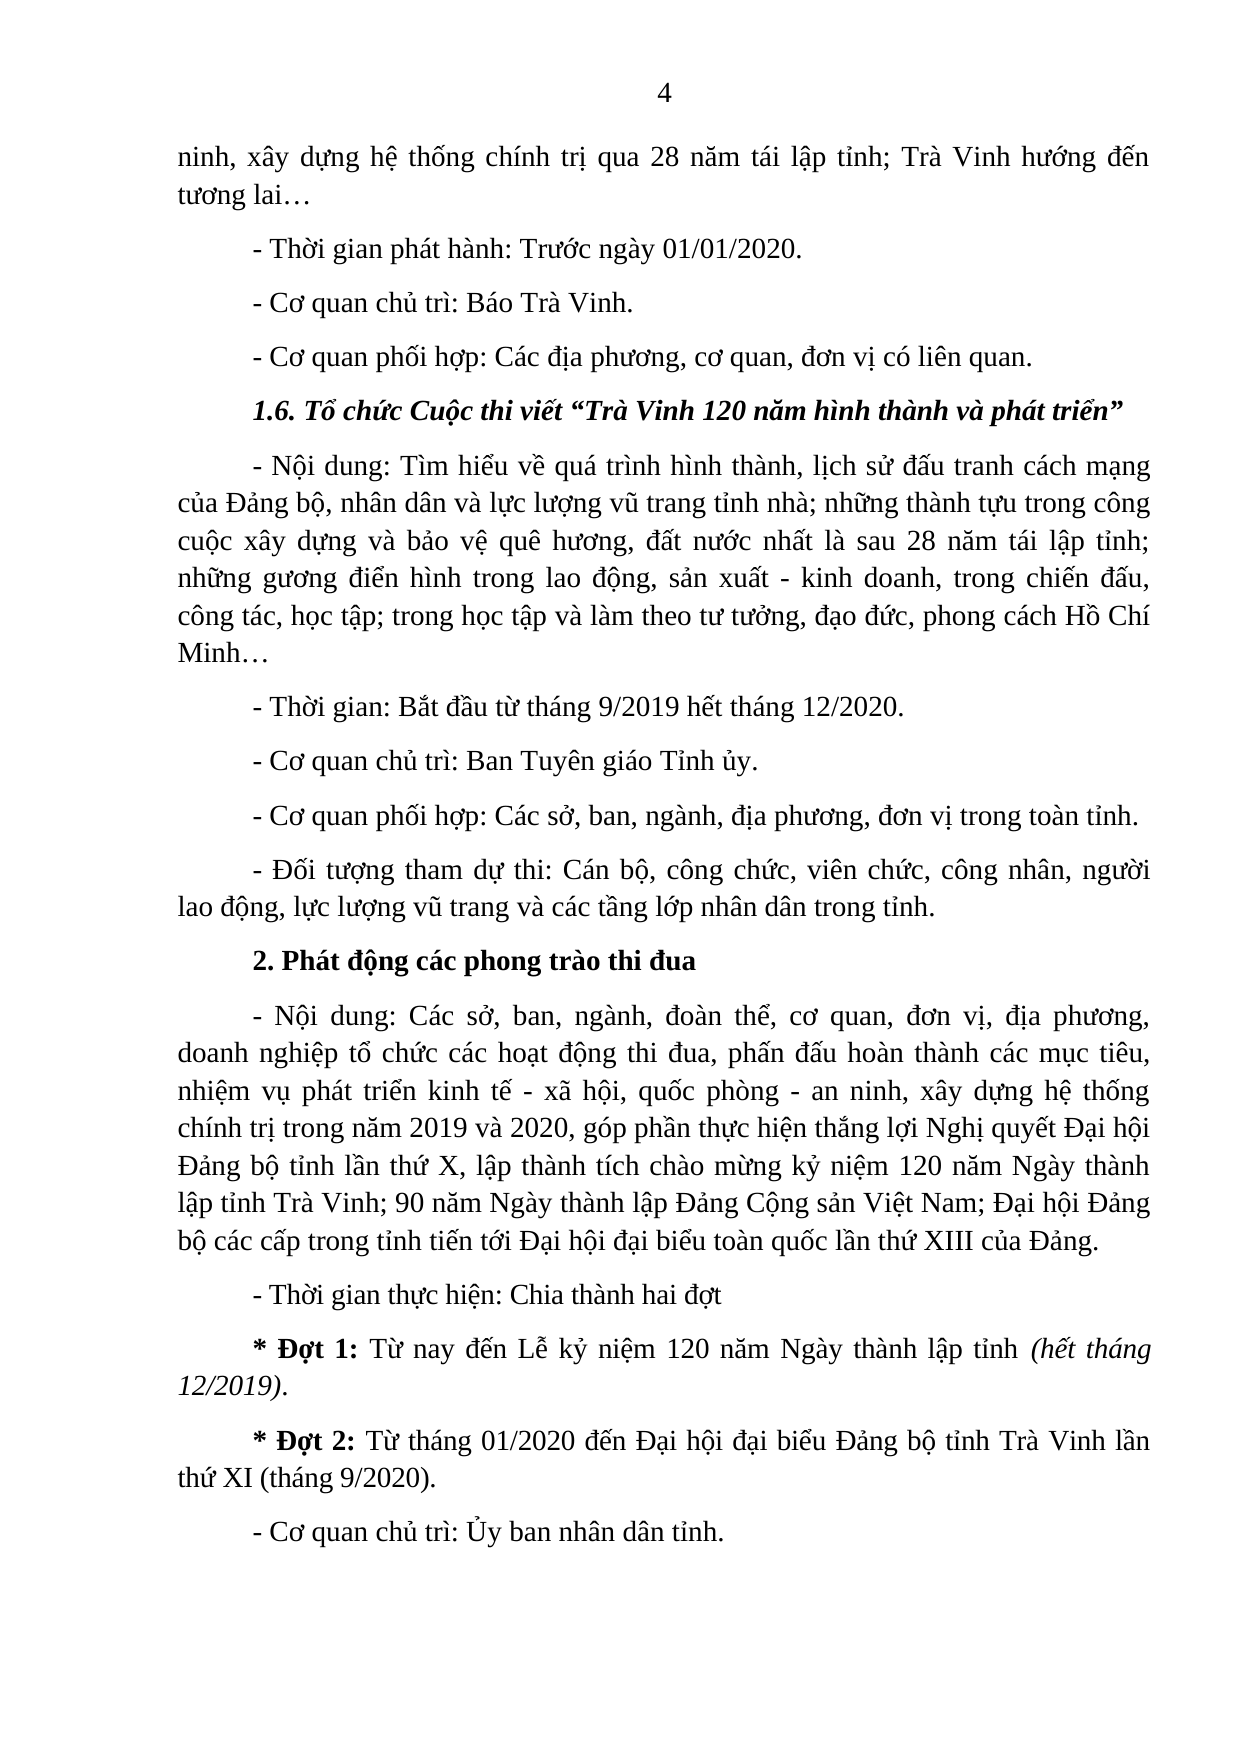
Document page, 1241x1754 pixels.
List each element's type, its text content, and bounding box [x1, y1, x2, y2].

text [177, 137, 1152, 212]
text - Cơ quan chủ trì: Ủy ban nhân dân tỉnh. [177, 1512, 1152, 1549]
text - Thời gian phát hành: Trước ngày 01/01/2020. [177, 228, 1152, 266]
text 2. Phát động các phong trào thi đua [177, 941, 1152, 978]
text * Đợt 2: Từ tháng 01/2020 đến Đại hội đại biểu Đảng bộ tỉnh Trà Vinh lần thứ XI (tháng 9/2020). [177, 1420, 1152, 1495]
text - Thời gian: Bắt đầu từ tháng 9/2019 hết tháng 12/2020. [177, 687, 1152, 724]
text 1.6. Tổ chức Cuộc thi viết “Trà Vinh 120 năm hình thành và phát triển” [177, 391, 1152, 428]
text - Đối tượng tham dự thi: Cán bộ, công chức, viên chức, công nhân, người lao động, lực lượng vũ trang và các tầng lớp nhân dân trong tỉnh. [177, 849, 1152, 924]
text - Thời gian thực hiện: Chia thành hai đợt [177, 1274, 1152, 1312]
text - Cơ quan phối hợp: Các địa phương, cơ quan, đơn vị có liên quan. [177, 337, 1152, 374]
text - Nội dung: Các sở, ban, ngành, đoàn thể, cơ quan, đơn vị, địa phương, doanh nghiệp tổ chức các hoạt động thi đua, phấn đấu hoàn thành các mục tiêu, nhiệm vụ phát triển kinh tế - xã hội, quốc phòng - an ninh, xây dựng hệ thống chính trị trong năm 2019 và 2020, góp phần thực hiện thắng lợi Nghị quyết Đại hội Đảng bộ tỉnh lần thứ X, lập thành tích chào mừng kỷ niệm 120 năm Ngày thành lập tỉnh Trà Vinh; 90 năm Ngày thành lập Đảng Cộng sản Việt Nam; Đại hội Đảng bộ các cấp trong tỉnh tiến tới Đại hội đại biểu toàn quốc lần thứ XIII của Đảng. [177, 995, 1152, 1257]
text - Cơ quan phối hợp: Các sở, ban, ngành, địa phương, đơn vị trong toàn tỉnh. [177, 795, 1152, 832]
text - Nội dung: Tìm hiểu về quá trình hình thành, lịch sử đấu tranh cách mạng của Đảng bộ, nhân dân và lực lượng vũ trang tỉnh nhà; những thành tựu trong công cuộc xây dựng và bảo vệ quê hương, đất nước nhất là sau 28 năm tái lập tỉnh; những gương điển hình trong lao động, sản xuất - kinh doanh, trong chiến đấu, công tác, học tập; trong học tập và làm theo tư tưởng, đạo đức, phong cách Hồ Chí Minh… [177, 445, 1152, 670]
text - Cơ quan chủ trì: Ban Tuyên giáo Tỉnh ủy. [177, 741, 1152, 778]
text * Đợt 1: Từ nay đến Lễ kỷ niệm 120 năm Ngày thành lập tỉnh (hết tháng 12/2019). [177, 1328, 1152, 1403]
text - Cơ quan chủ trì: Báo Trà Vinh. [177, 282, 1152, 320]
